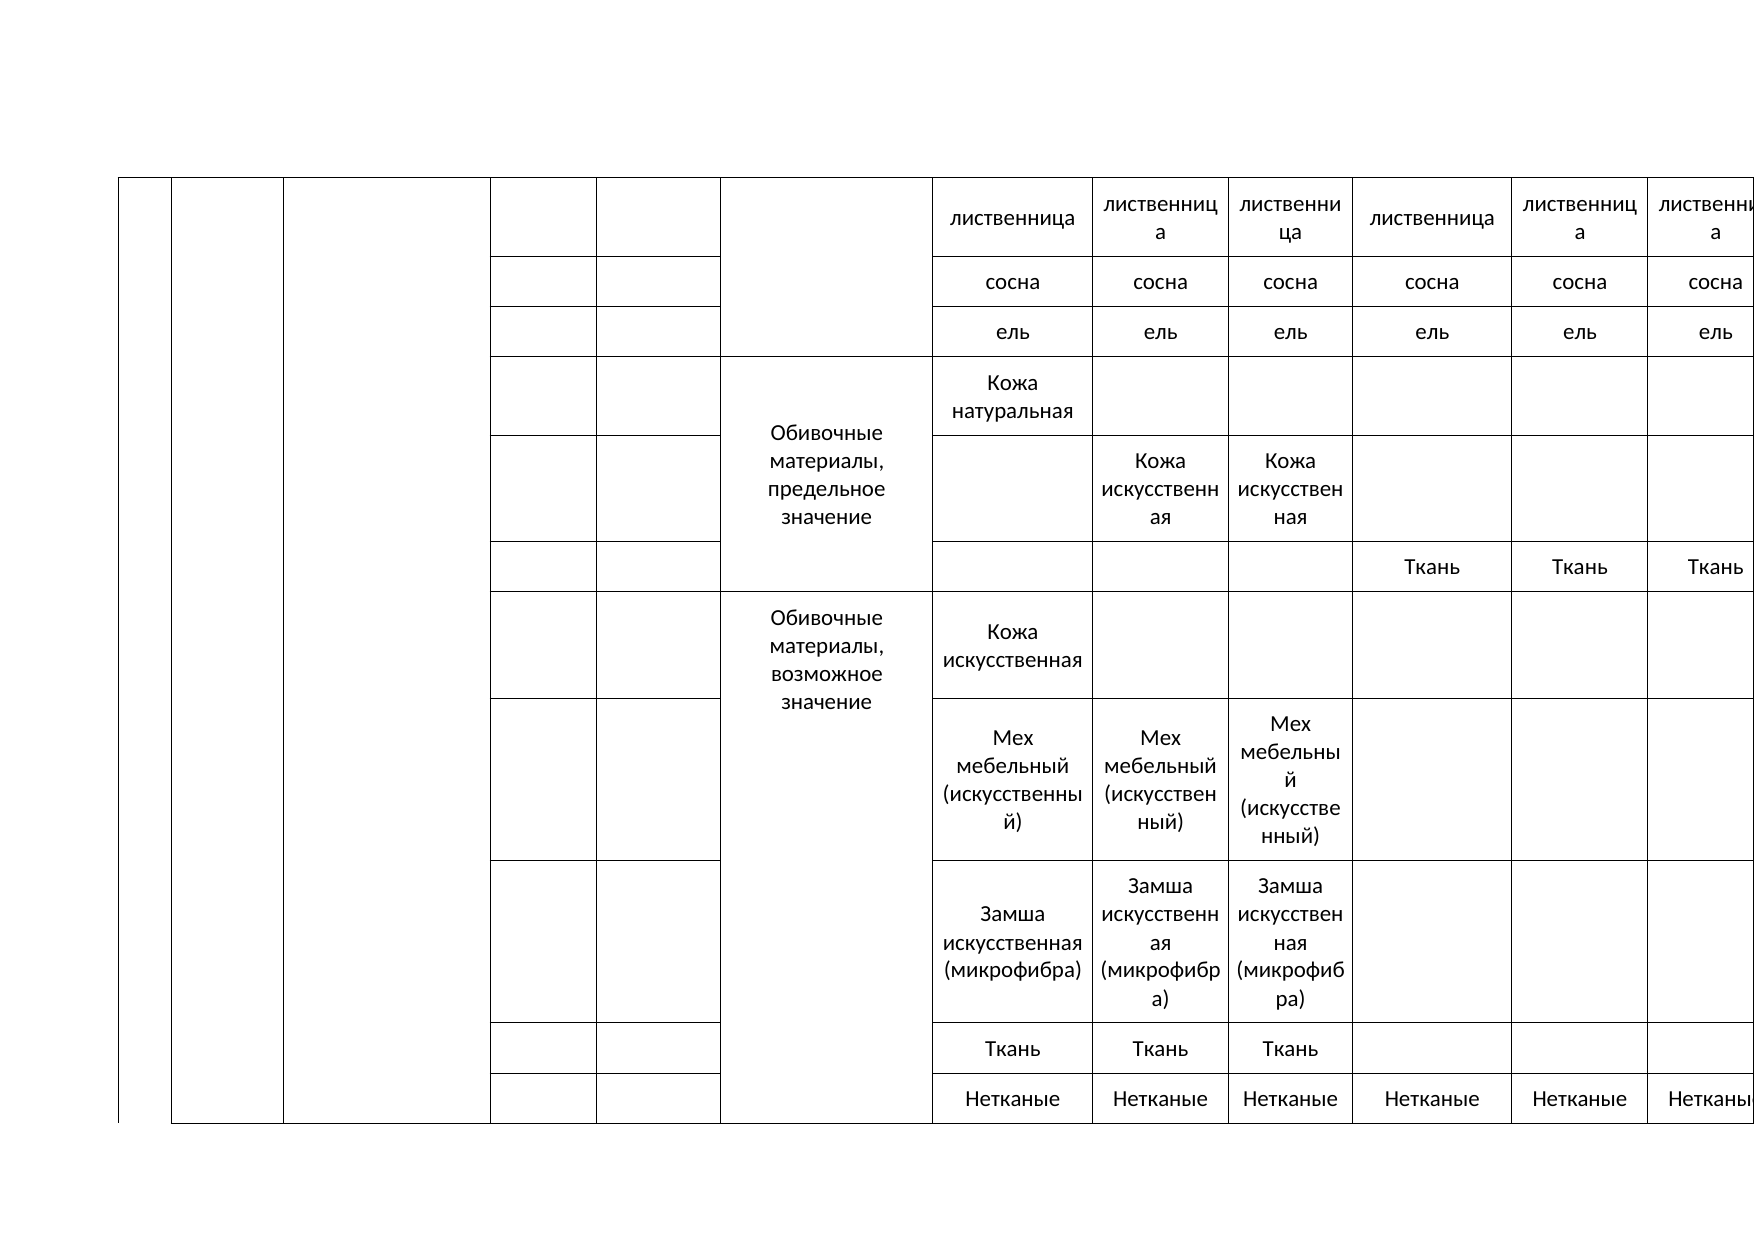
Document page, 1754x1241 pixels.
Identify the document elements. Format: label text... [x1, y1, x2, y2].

table_cell лиственница [1229, 178, 1352, 256]
table_cell [491, 592, 596, 697]
table_cell [1229, 542, 1352, 591]
table_cell [1512, 357, 1647, 434]
table_cell ель [933, 307, 1092, 356]
table_cell лиственница [1093, 178, 1228, 256]
table_cell лиственница [933, 178, 1092, 256]
table_cell Кожа искусственная [1229, 436, 1352, 541]
table_cell сосна [1093, 257, 1228, 306]
table_cell ель [1229, 307, 1352, 356]
table_cell [1512, 861, 1647, 1022]
table_cell [491, 307, 596, 356]
table_cell лиственница [1512, 178, 1647, 256]
table_cell Нетканые материалы [1093, 1074, 1228, 1123]
table_cell [597, 178, 720, 256]
table_cell Кожа искусственная [933, 592, 1092, 697]
table_cell [1648, 436, 1753, 541]
table_cell [597, 357, 720, 434]
table_cell Кожа натуральная [933, 357, 1092, 434]
table_cell Мех мебельный (искусственный) [933, 699, 1092, 860]
table_cell [1353, 699, 1511, 860]
table_cell [1353, 861, 1511, 1022]
table_cell ель [1512, 307, 1647, 356]
table_cell Ткань [1512, 542, 1647, 591]
table_cell ель [1648, 307, 1753, 356]
table_cell [491, 178, 596, 256]
table_cell сосна [1512, 257, 1647, 306]
table_cell Мех мебельный (искусственный) [1229, 699, 1352, 860]
table_cell сосна [1353, 257, 1511, 306]
table_cell [597, 1074, 720, 1123]
table_cell [491, 861, 596, 1022]
table_cell ель [1093, 307, 1228, 356]
table_cell [1353, 436, 1511, 541]
table_cell Замша искусственная (микрофибра) [933, 861, 1092, 1022]
table_cell [1648, 1023, 1753, 1073]
table_cell [491, 436, 596, 541]
table_cell [1353, 592, 1511, 697]
table_cell Обивочные материалы, возможное значение [721, 592, 932, 1123]
table_cell [597, 861, 720, 1022]
table_cell сосна [1648, 257, 1753, 306]
table_cell лиственница [1353, 178, 1511, 256]
table_cell [1093, 592, 1228, 697]
table_cell [491, 699, 596, 860]
table_cell Ткань [1353, 542, 1511, 591]
table_cell [1093, 542, 1228, 591]
table_cell [597, 436, 720, 541]
table_cell [491, 257, 596, 306]
table_cell [1648, 861, 1753, 1022]
table_cell [491, 1023, 596, 1073]
table_cell [1353, 1023, 1511, 1073]
table_cell [1353, 357, 1511, 434]
table_cell Ткань [1229, 1023, 1352, 1073]
table_cell [597, 307, 720, 356]
table_cell Ткань [1648, 542, 1753, 591]
table_cell сосна [1229, 257, 1352, 306]
table_cell [1093, 357, 1228, 434]
table_cell [1512, 699, 1647, 860]
table_cell Нетканые материалы [933, 1074, 1092, 1123]
table_cell [597, 542, 720, 591]
table_cell [597, 257, 720, 306]
table_cell [491, 357, 596, 434]
table_cell Ткань [933, 1023, 1092, 1073]
table_cell [1648, 592, 1753, 697]
table_cell [1648, 357, 1753, 434]
table_cell [1229, 357, 1352, 434]
table_cell [1648, 699, 1753, 860]
table_cell Нетканые материалы [1353, 1074, 1511, 1123]
table_cell Мех мебельный (искусственный) [1093, 699, 1228, 860]
table_cell Нетканые материалы [1512, 1074, 1647, 1123]
table_cell Замша искусственная (микрофибра) [1093, 861, 1228, 1022]
table_cell [491, 542, 596, 591]
table_cell [597, 592, 720, 697]
table_cell Кожа искусственная [1093, 436, 1228, 541]
table_cell [1512, 592, 1647, 697]
table_cell [933, 436, 1092, 541]
table_cell [491, 1074, 596, 1123]
table_cell [597, 1023, 720, 1073]
table_cell Замша искусственная (микрофибра) [1229, 861, 1352, 1022]
table_cell [1512, 436, 1647, 541]
table_cell лиственница [1648, 178, 1753, 256]
table_cell сосна [933, 257, 1092, 306]
table_cell ель [1353, 307, 1511, 356]
table_cell Обивочные материалы, предельное значение [721, 357, 932, 591]
table_cell Нетканые материалы [1648, 1074, 1753, 1123]
table_cell [1229, 592, 1352, 697]
table_cell Ткань [1093, 1023, 1228, 1073]
table_cell [933, 542, 1092, 591]
table_cell Нетканые материалы [1229, 1074, 1352, 1123]
table_cell [1512, 1023, 1647, 1073]
table_cell [597, 699, 720, 860]
